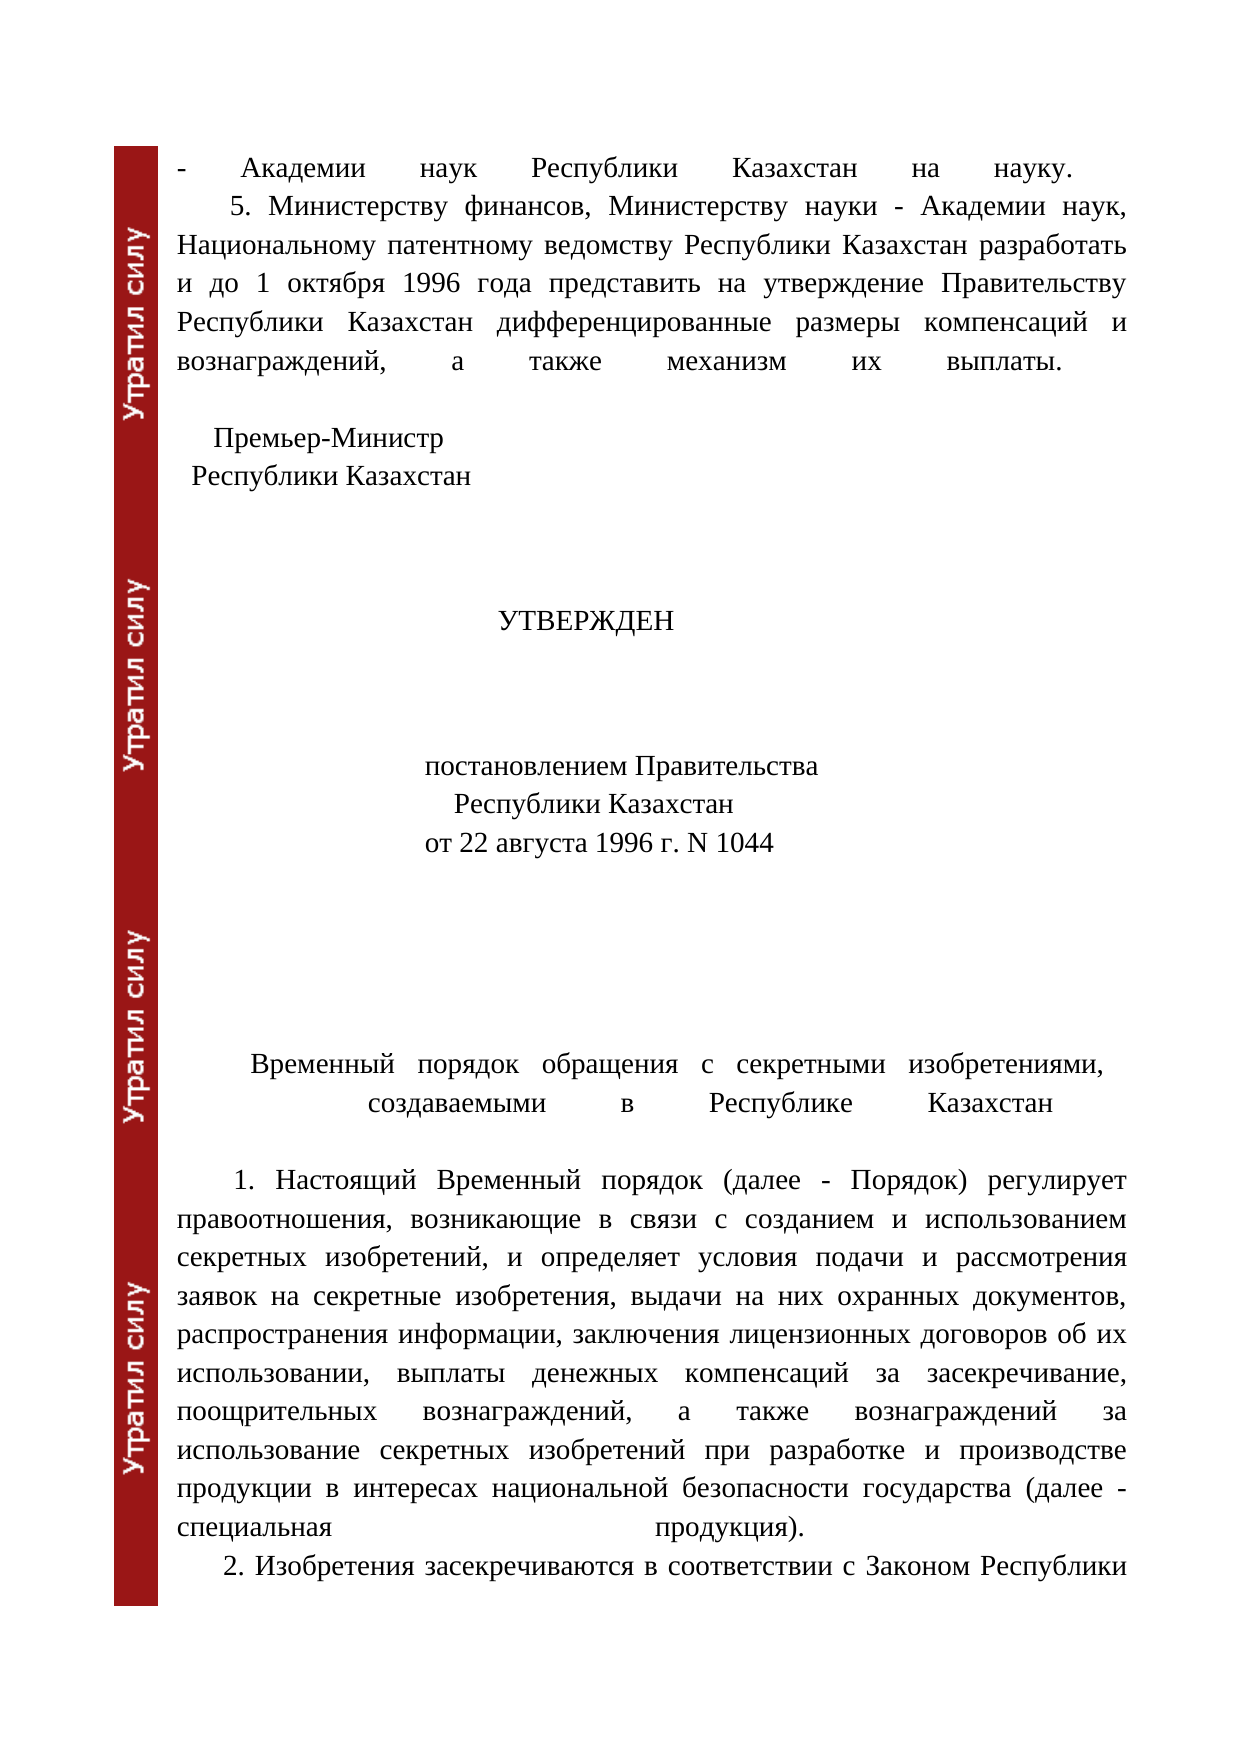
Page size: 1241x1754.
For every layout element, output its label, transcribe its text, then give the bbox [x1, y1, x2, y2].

picture [114, 1581, 158, 1606]
picture [114, 453, 158, 458]
text от 22 августа 1996 г. N 1044 [112, 825, 1128, 858]
text Премьер-Министр [112, 420, 1128, 453]
text УТВЕРЖДЕН [112, 603, 1128, 637]
picture [114, 637, 158, 748]
picture [114, 415, 158, 420]
picture [114, 492, 158, 603]
picture [114, 146, 158, 150]
picture [114, 781, 158, 786]
text постановлением Правительства [112, 748, 1128, 781]
text Республики Казахстан [112, 458, 1128, 492]
text Республики Казахстан [112, 786, 1128, 820]
picture [114, 858, 158, 969]
picture [114, 820, 158, 825]
